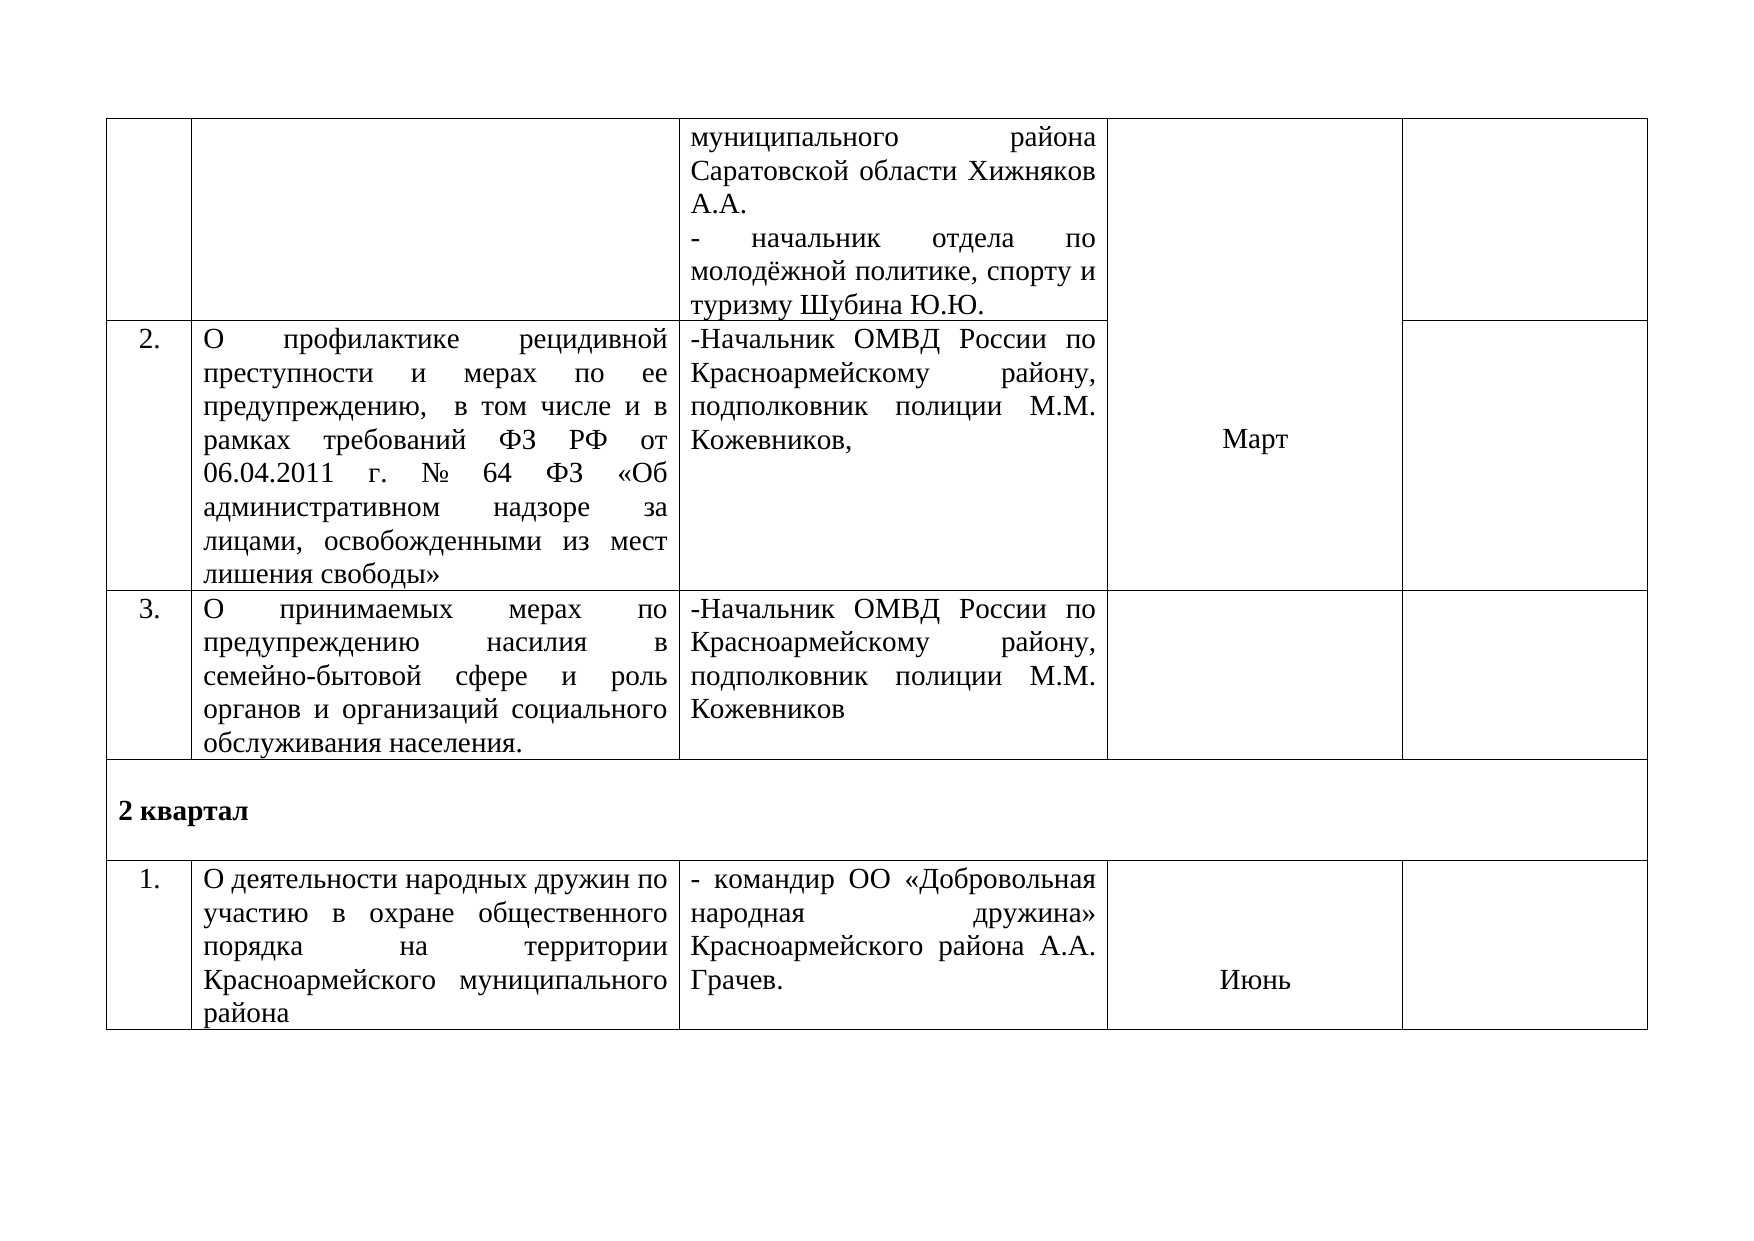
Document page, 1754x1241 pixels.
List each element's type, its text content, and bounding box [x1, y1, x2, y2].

table_cell О принимаемых мерах по предупреждению насилия в семейно-бытовой сфере и роль органов и организаций социального обслуживания населения. [192, 591, 679, 758]
table_cell 2. [107, 321, 191, 590]
table_cell 2 квартал [107, 760, 1647, 860]
table_cell -Начальник ОМВД России по Красноармейскому району, подполковник полиции М.М. Кожевников [680, 591, 1107, 758]
table_cell [1108, 591, 1402, 758]
table_cell [1403, 861, 1647, 1029]
table_cell 3. [107, 591, 191, 758]
table_cell О профилактике рецидивной преступности и мерах по ее предупреждению, в том числе и в рамках требований ФЗ РФ от 06.04.2011 г. № 64 ФЗ «Об административном надзоре за лицами, освобожденными из мест лишения свободы» [192, 321, 679, 590]
table_cell [1403, 321, 1647, 590]
table_cell - командир ОО «Добровольная народная дружина» Красноармейского района А.А. Грачев. [680, 861, 1107, 1029]
table_cell [1403, 591, 1647, 758]
table_cell [1403, 119, 1647, 320]
table_cell О деятельности народных дружин по участию в охране общественного порядка на территории Красноармейского муниципального района [192, 861, 679, 1029]
table_cell -Начальник ОМВД России по Красноармейскому району, подполковник полиции М.М. Кожевников, [680, 321, 1107, 590]
table_cell 1. [107, 861, 191, 1029]
table_cell Июнь Июнь [1108, 861, 1402, 1029]
